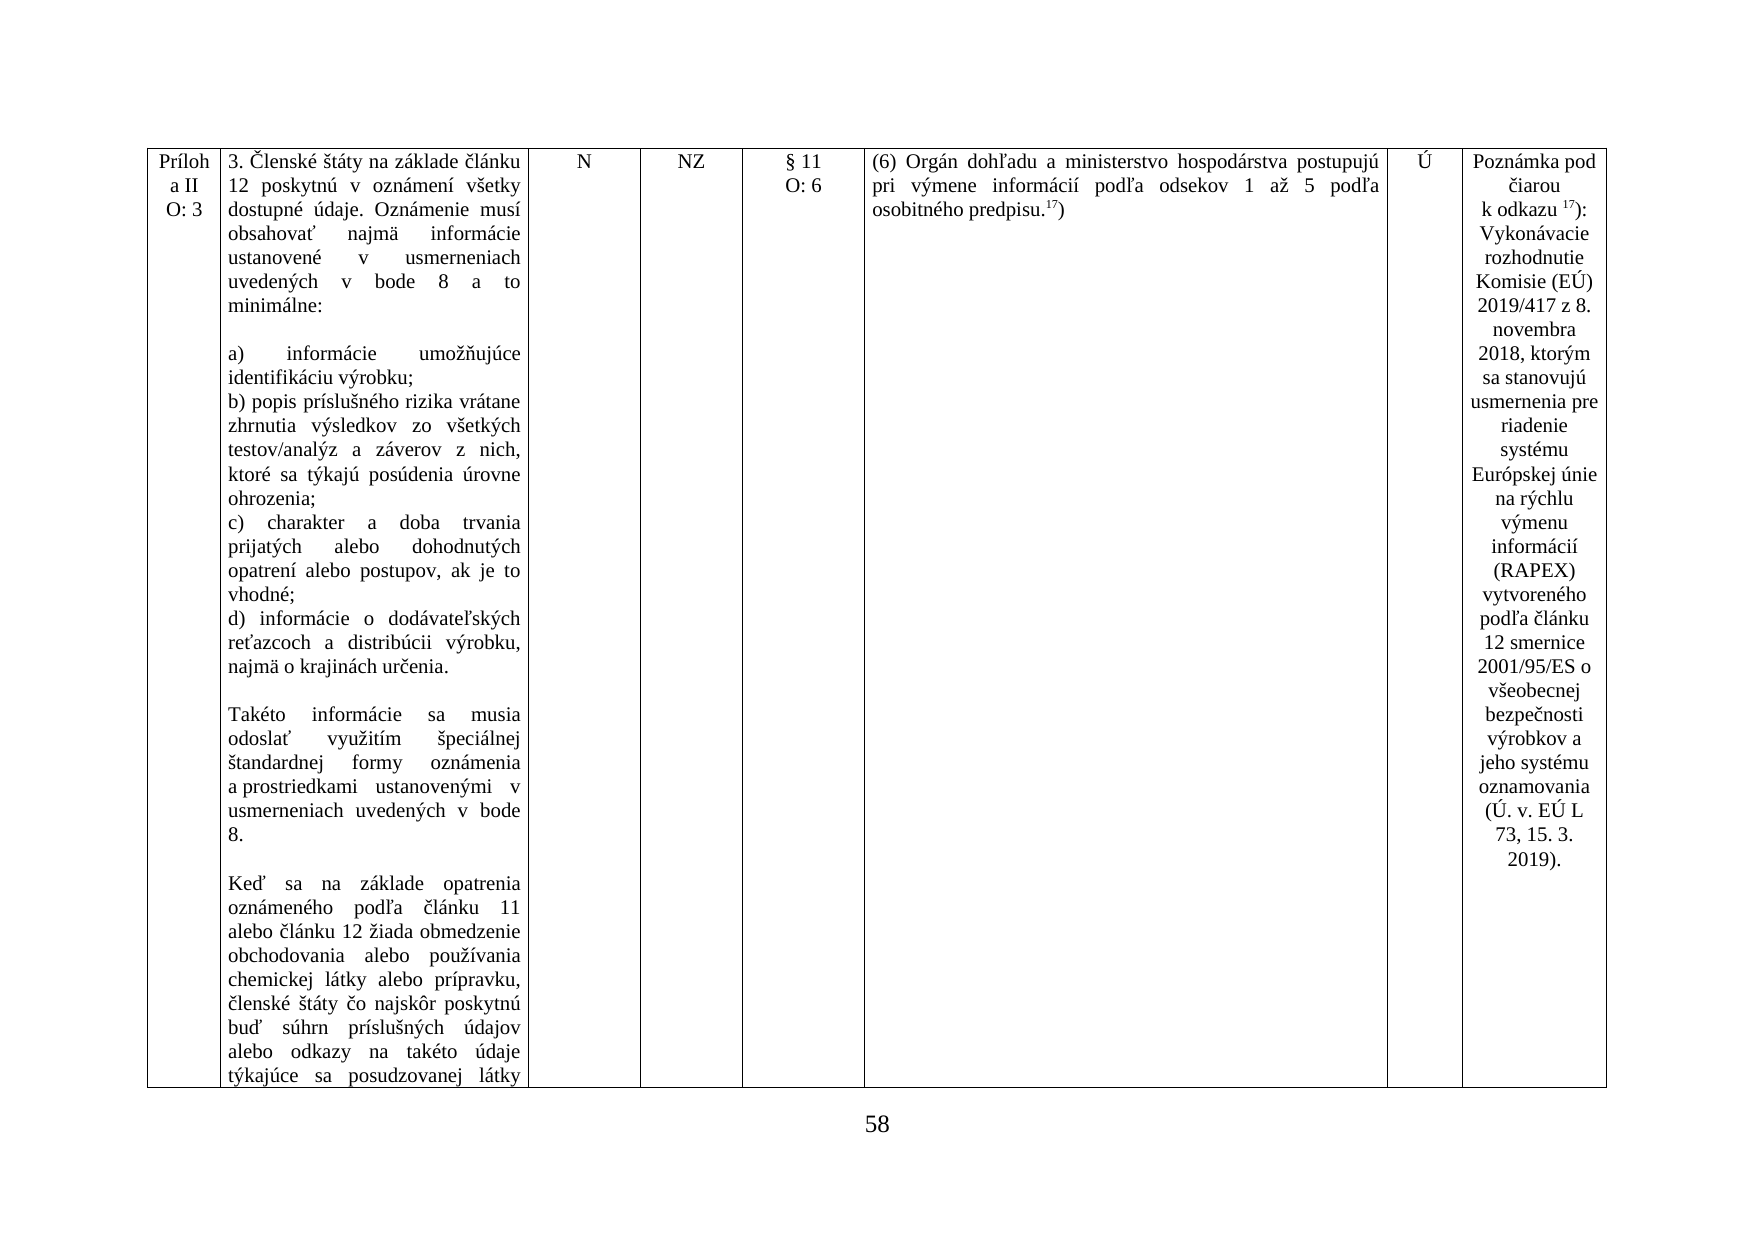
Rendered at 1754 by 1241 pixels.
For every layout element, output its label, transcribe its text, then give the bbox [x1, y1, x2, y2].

table_cell Príloha II O: 3 [148, 149, 220, 1087]
table_cell NZ [641, 149, 742, 1087]
table_cell Ú [1388, 149, 1462, 1087]
table_cell N [529, 149, 640, 1087]
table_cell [865, 149, 1387, 1087]
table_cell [221, 149, 528, 1087]
table_cell § 11 O: 6 [743, 149, 864, 1087]
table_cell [1463, 149, 1606, 1087]
